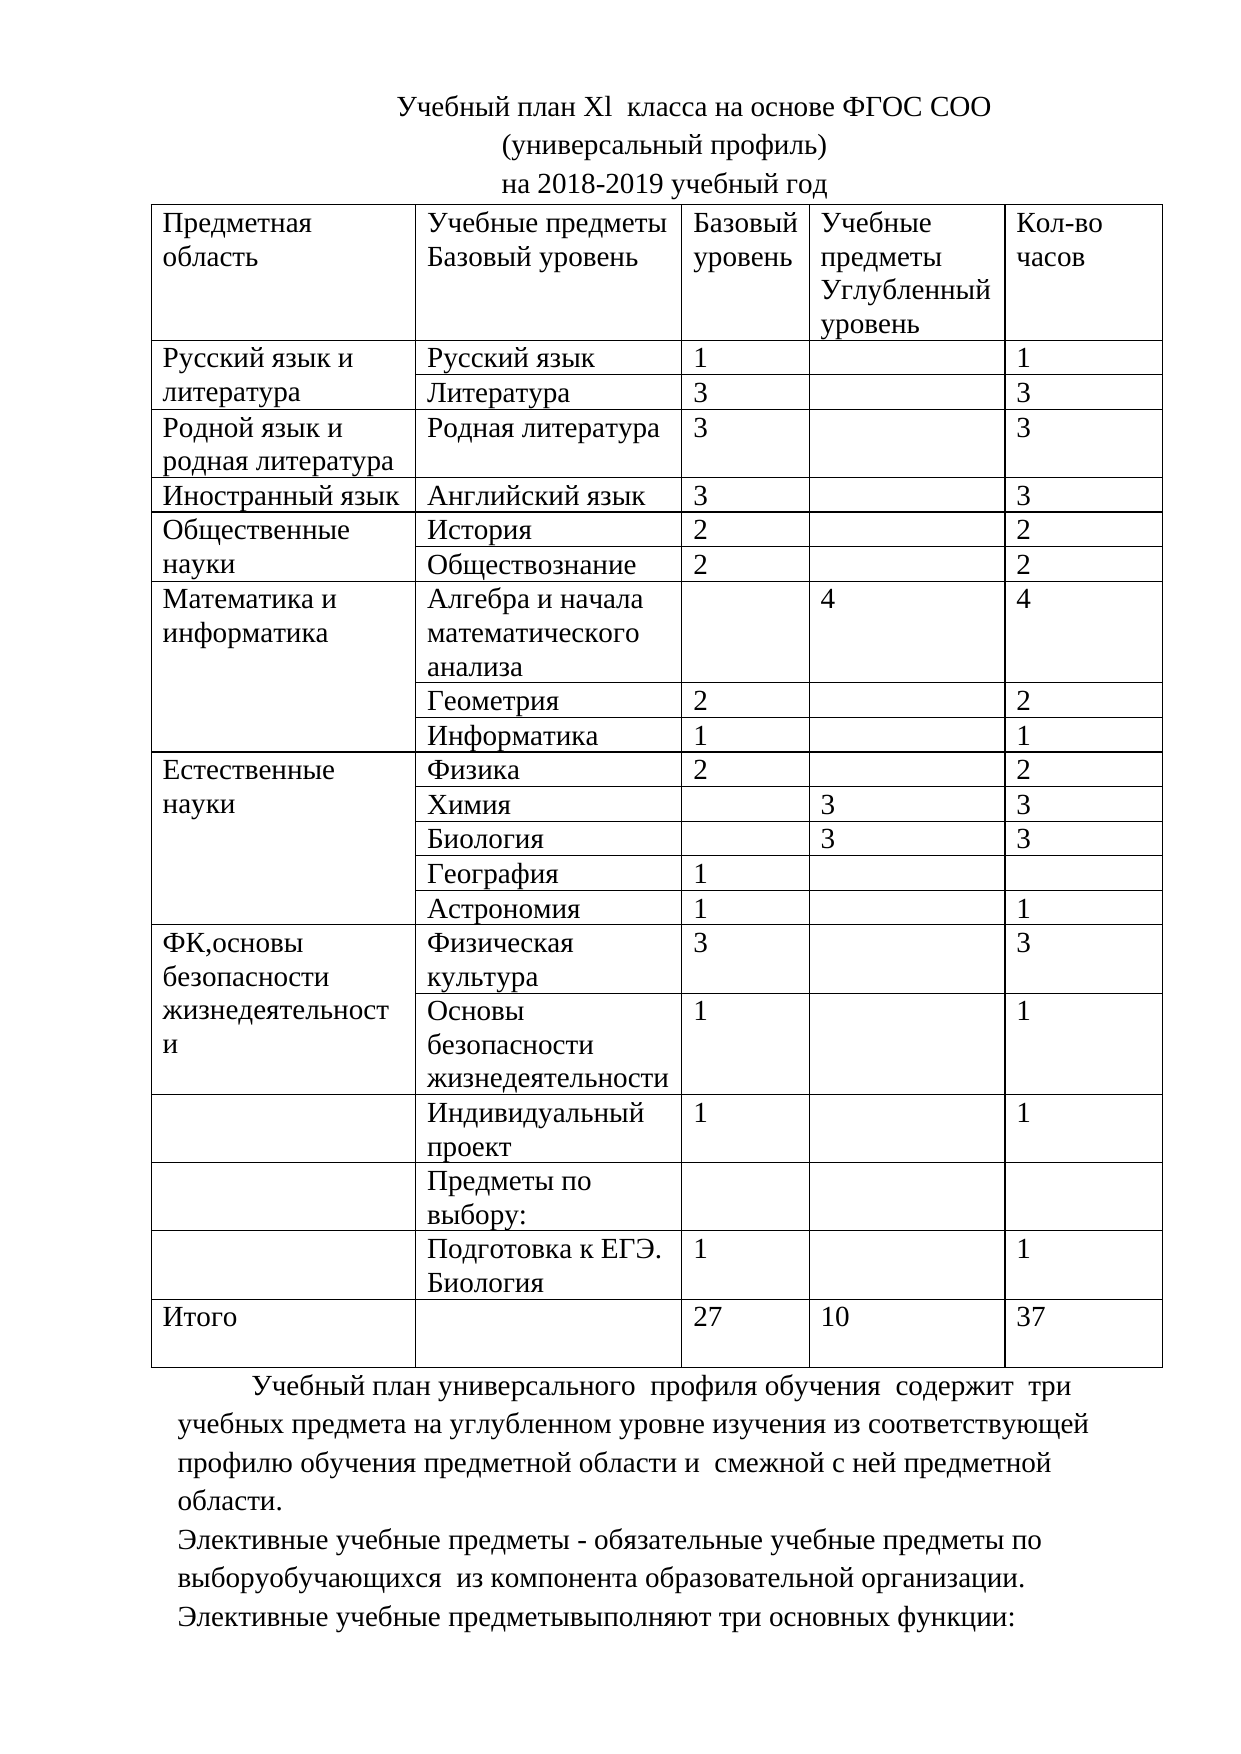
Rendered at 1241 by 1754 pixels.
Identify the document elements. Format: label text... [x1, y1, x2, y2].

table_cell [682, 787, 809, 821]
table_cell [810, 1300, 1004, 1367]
text на 2018-2019 учебный год [177, 166, 1152, 199]
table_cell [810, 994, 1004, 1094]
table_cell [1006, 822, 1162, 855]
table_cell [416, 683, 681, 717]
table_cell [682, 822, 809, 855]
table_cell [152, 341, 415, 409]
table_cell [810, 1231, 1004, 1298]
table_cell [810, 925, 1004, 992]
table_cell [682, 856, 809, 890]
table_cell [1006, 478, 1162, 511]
text Учебный план универсального профиля обучения содержит три учебных предмета на углубленном уровне изучения из соответствующей профилю обучения предметной области и смежной с ней предметной области. [177, 1368, 1152, 1517]
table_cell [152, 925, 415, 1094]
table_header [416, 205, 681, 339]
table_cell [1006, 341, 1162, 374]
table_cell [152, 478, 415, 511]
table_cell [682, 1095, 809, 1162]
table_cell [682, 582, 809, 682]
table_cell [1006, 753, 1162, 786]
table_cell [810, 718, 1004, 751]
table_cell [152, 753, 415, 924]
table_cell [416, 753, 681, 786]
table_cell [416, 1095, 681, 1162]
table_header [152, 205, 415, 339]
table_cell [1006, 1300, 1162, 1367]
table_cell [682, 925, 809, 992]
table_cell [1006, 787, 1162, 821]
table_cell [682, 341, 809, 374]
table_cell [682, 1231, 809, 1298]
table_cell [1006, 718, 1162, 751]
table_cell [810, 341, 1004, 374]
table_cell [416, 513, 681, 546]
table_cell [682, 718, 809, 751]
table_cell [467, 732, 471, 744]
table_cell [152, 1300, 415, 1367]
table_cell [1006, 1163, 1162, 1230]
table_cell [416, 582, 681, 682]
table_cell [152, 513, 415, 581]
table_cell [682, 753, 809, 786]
text Учебный план Xl класса на основе ФГОС СОО [177, 89, 1152, 122]
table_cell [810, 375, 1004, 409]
text Элективные учебные предметы - обязательные учебные предметы по выборуобучающихся из компонента образовательной организации. Элективные учебные предметывыполняют три основных функции: [177, 1522, 1152, 1632]
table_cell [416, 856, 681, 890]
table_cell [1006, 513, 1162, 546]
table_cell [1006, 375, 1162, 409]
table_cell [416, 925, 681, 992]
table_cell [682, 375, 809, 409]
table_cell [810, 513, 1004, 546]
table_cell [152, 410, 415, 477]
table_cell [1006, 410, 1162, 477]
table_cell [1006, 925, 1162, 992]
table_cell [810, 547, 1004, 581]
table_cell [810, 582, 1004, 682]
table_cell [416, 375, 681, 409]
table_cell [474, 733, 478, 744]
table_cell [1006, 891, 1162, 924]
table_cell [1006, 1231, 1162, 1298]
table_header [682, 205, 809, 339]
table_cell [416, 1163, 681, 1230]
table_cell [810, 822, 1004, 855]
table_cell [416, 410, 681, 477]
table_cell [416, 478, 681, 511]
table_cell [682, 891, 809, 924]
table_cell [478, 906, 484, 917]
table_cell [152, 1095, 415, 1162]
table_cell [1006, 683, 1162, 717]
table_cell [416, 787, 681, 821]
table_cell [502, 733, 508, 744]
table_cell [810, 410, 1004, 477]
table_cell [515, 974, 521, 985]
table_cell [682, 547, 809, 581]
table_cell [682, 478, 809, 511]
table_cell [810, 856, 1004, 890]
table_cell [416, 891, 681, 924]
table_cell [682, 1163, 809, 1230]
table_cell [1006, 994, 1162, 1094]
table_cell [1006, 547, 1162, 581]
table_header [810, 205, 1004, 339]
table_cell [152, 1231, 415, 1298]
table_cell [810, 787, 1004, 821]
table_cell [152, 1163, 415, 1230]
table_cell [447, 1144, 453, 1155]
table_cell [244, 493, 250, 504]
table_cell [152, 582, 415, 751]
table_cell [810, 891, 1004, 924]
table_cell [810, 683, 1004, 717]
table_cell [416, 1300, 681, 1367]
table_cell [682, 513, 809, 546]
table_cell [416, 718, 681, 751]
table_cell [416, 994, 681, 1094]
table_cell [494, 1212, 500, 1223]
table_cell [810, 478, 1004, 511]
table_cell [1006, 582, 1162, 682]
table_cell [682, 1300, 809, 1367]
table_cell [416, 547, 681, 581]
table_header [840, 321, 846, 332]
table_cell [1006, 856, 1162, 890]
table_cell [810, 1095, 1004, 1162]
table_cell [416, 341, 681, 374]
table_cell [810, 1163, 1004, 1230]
text (универсальный профиль) [177, 127, 1152, 161]
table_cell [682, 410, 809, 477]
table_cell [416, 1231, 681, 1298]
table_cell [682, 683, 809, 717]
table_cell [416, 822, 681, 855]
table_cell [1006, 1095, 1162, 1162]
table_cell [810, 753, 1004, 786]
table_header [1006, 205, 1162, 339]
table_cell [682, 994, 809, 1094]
